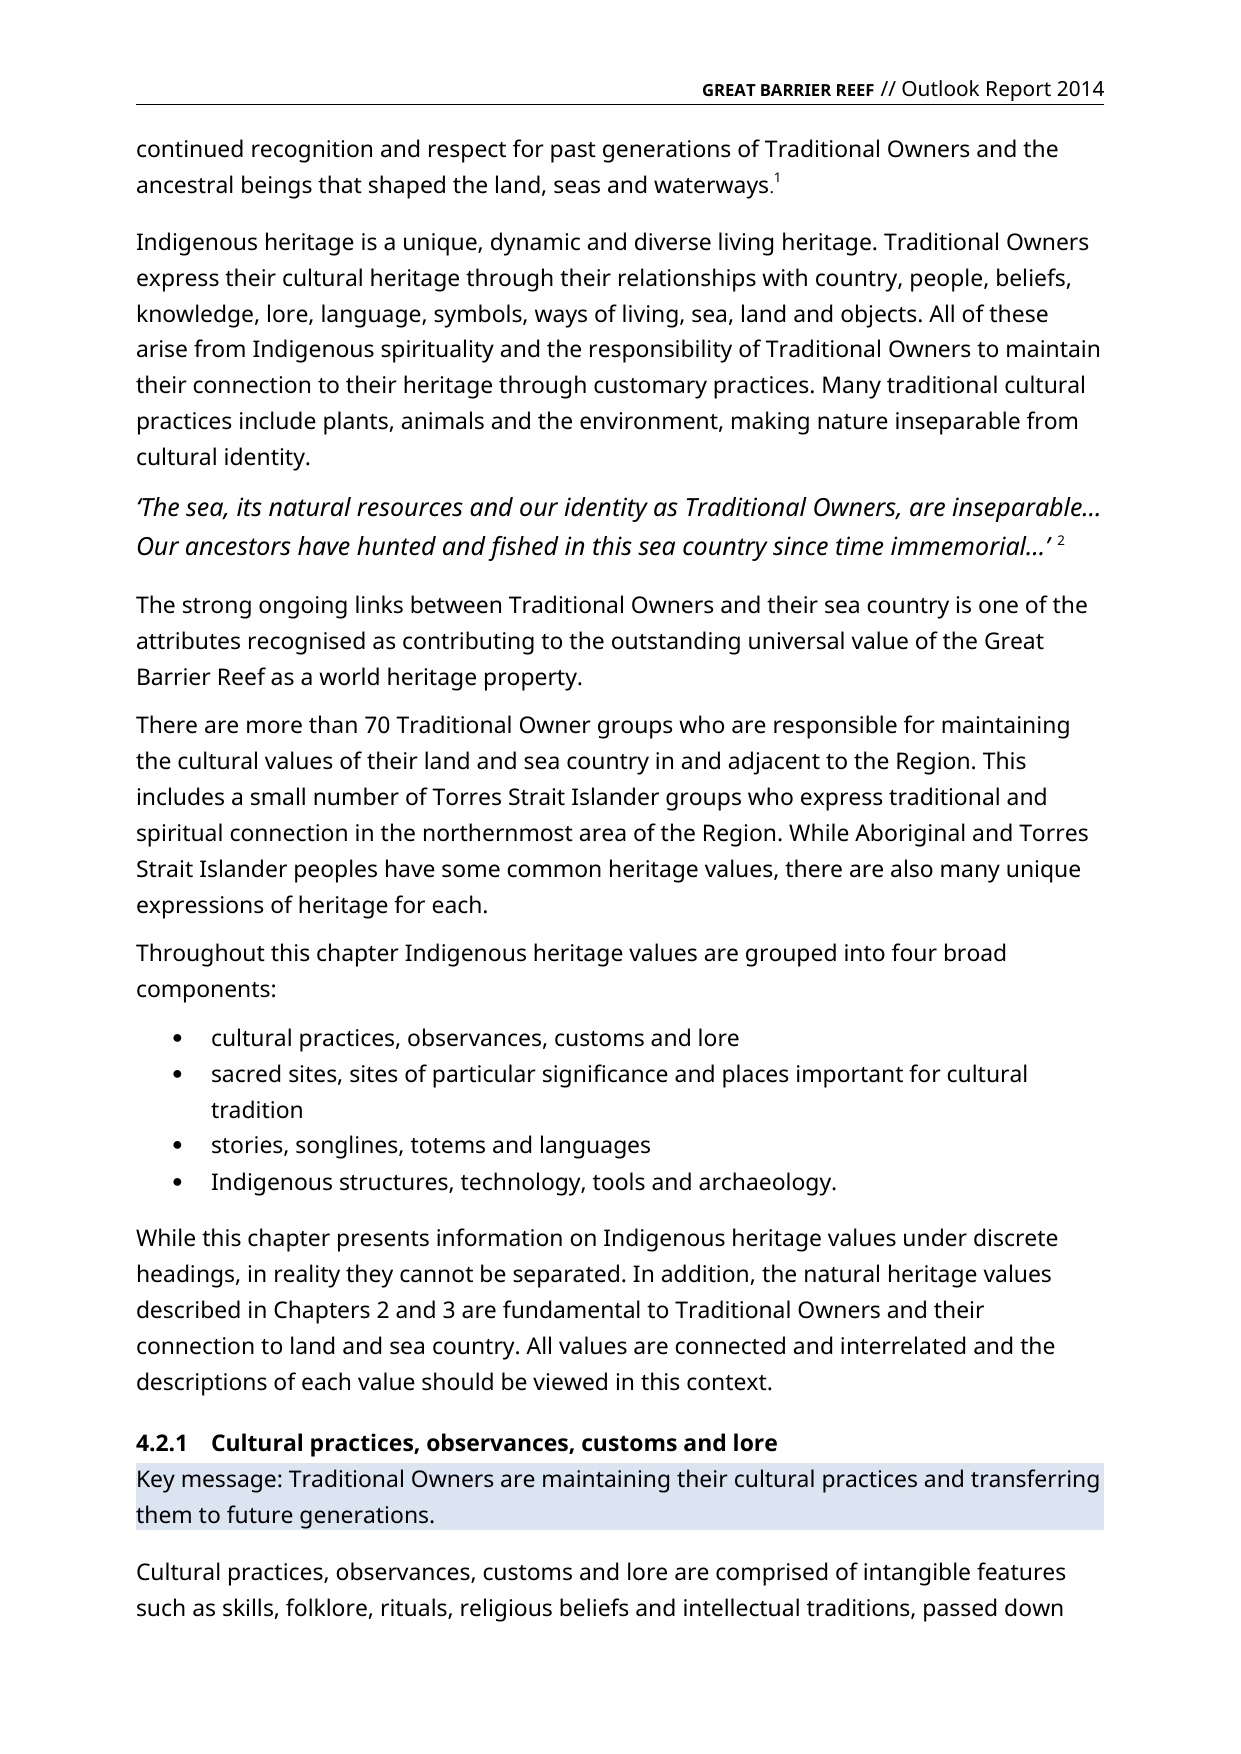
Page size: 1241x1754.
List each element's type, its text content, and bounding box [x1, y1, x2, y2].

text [136, 1556, 1104, 1623]
text The strong ongoing links between Traditional Owners and their sea country is one of the attributes recognised as contributing to the outstanding universal value of the Great Barrier Reef as a world heritage property. [136, 589, 1104, 692]
list Indigenous structures, technology, tools and archaeology. [173, 1165, 1104, 1197]
text While this chapter presents information on Indigenous heritage values under discrete headings, in reality they cannot be separated. In addition, the natural heritage values described in Chapters 2 and 3 are fundamental to Traditional Owners and their connection to land and sea country. All values are connected and interrelated and the descriptions of each value should be viewed in this context. [136, 1222, 1104, 1397]
text Indigenous heritage is a unique, dynamic and diverse living heritage. Traditional Owners express their cultural heritage through their relationships with country, people, beliefs, knowledge, lore, language, symbols, ways of living, sea, land and objects. All of these arise from Indigenous spirituality and the responsibility of Traditional Owners to maintain their connection to their heritage through customary practices. Many traditional cultural practices include plants, animals and the environment, making nature inseparable from cultural identity. [136, 226, 1104, 472]
text ‘The sea, its natural resources and our identity as Traditional Owners, are inseparable… Our ancestors have hunted and fished in this sea country since time immemorial…’ 2 [136, 490, 1104, 563]
text Key message: Traditional Owners are maintaining their cultural practices and transferring them to future generations. [136, 1463, 1104, 1530]
list stories, songlines, totems and languages [173, 1129, 1104, 1161]
list cultural practices, observances, customs and lore [173, 1022, 1104, 1053]
text Throughout this chapter Indigenous heritage values are grouped into four broad components: [136, 937, 1104, 1004]
subtitle Cultural practices, observances, customs and lore [136, 1427, 1104, 1458]
text There are more than 70 Traditional Owner groups who are responsible for maintaining the cultural values of their land and sea country in and adjacent to the Region. This includes a small number of Torres Strait Islander groups who express traditional and spiritual connection in the northernmost area of the Region. While Aboriginal and Torres Strait Islander peoples have some common heritage values, there are also many unique expressions of heritage for each. [136, 709, 1104, 920]
list sacred sites, sites of particular significance and places important for cultural tradition [173, 1058, 1104, 1125]
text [136, 133, 1104, 200]
